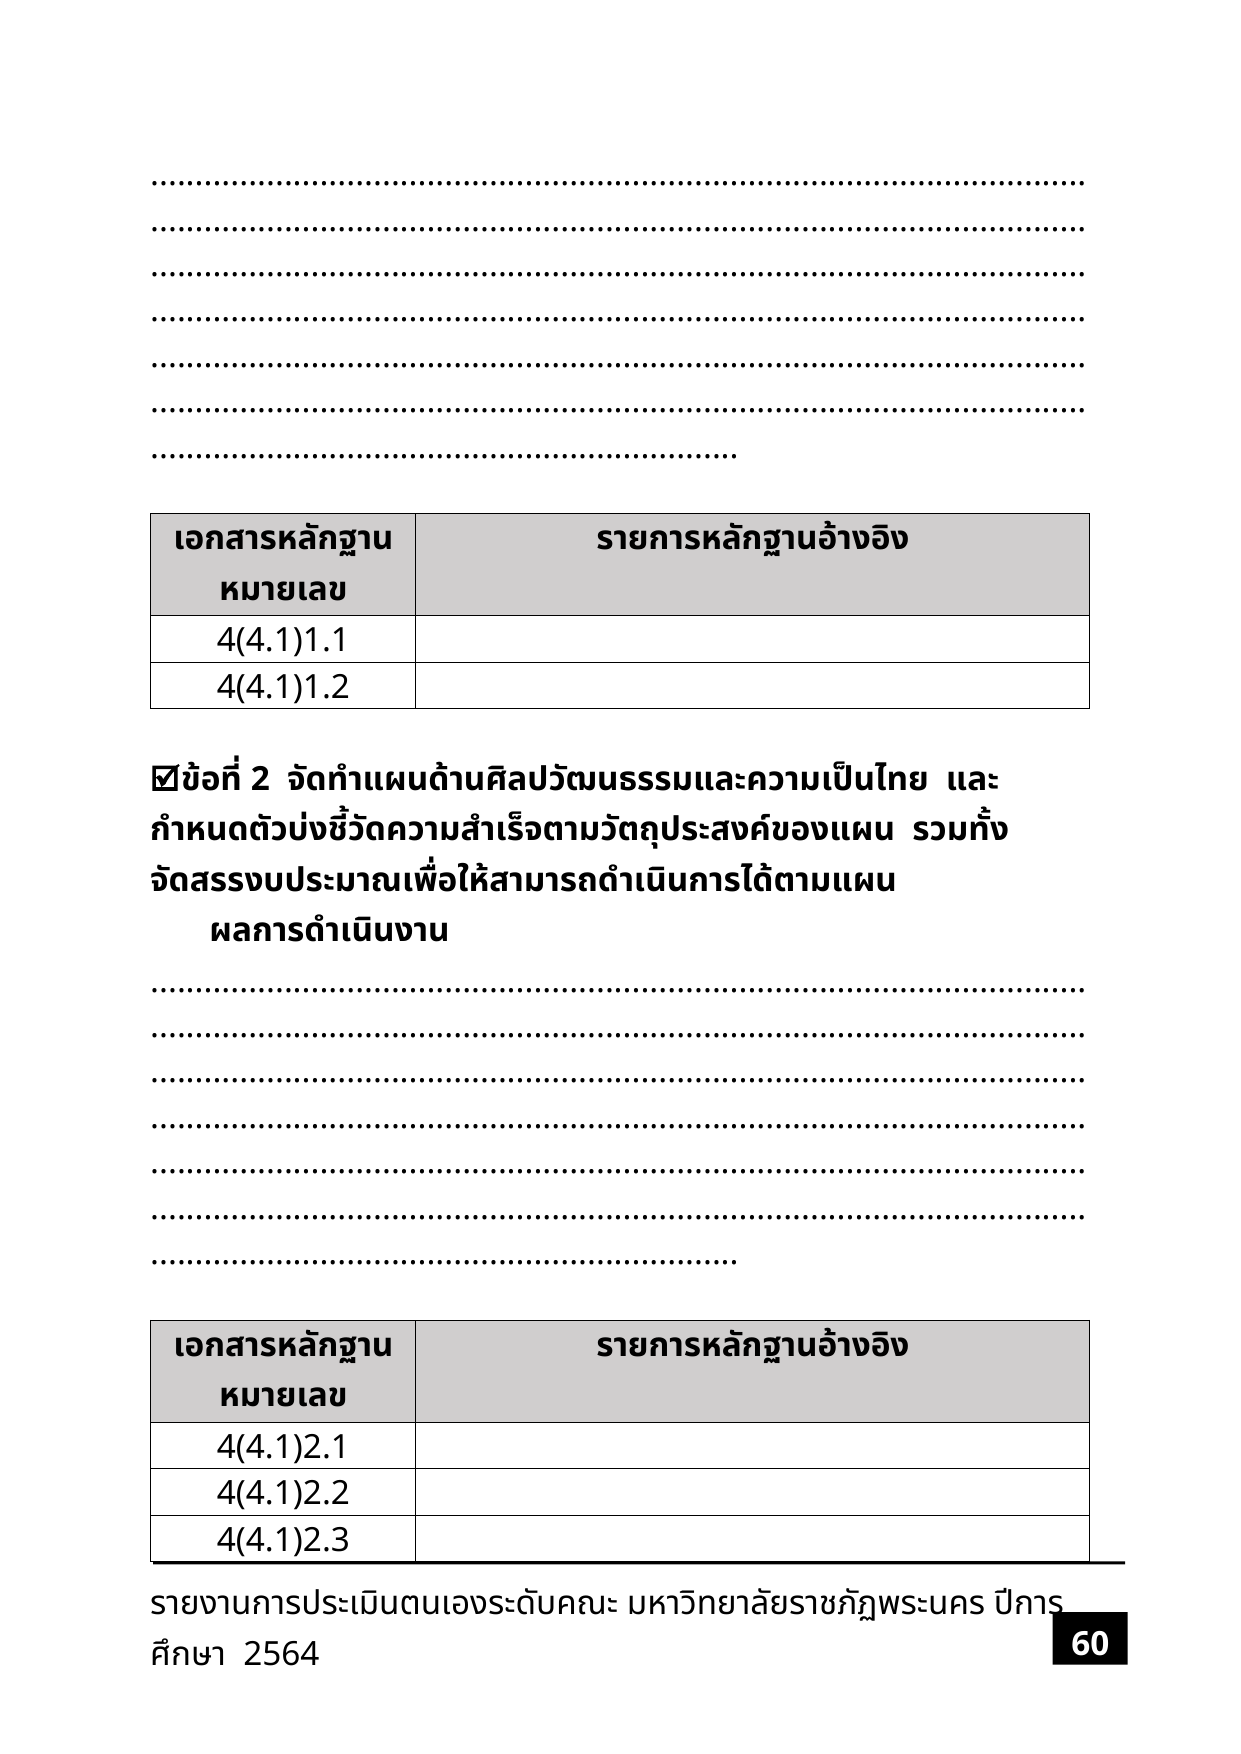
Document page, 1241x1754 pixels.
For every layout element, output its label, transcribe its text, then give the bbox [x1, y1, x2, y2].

table_cell 4(4.1)2.2 [151, 1469, 415, 1514]
table_header รายการหลักฐานอ้างอิง [416, 1321, 1089, 1422]
table_cell 4(4.1)1.2 [151, 663, 415, 708]
text ........................................................................................................................................................................................................................................................................................................................................................................................................................................................................................................................................................................................................................................................................................................................ [150, 150, 1090, 468]
table_cell [416, 1469, 1089, 1514]
table_cell 4(4.1)2.3 [151, 1516, 415, 1561]
table_cell [416, 616, 1089, 662]
table_header เอกสารหลักฐานหมายเลข [151, 514, 415, 615]
table_cell [416, 1423, 1089, 1468]
text ........................................................................................................................................................................................................................................................................................................................................................................................................................................................................................................................................................................................................................................................................................................................ [150, 956, 1090, 1274]
table_cell [416, 1516, 1089, 1561]
table_header เอกสารหลักฐานหมายเลข [151, 1321, 415, 1422]
text ผลการดำเนินงาน [150, 906, 1090, 956]
table_cell 4(4.1)1.1 [151, 616, 415, 662]
text ข้อที่ 2 จัดทำแผนด้านศิลปวัฒนธรรมและความเป็นไทย และกำหนดตัวบ่งชี้วัดความสำเร็จตามวัตถุประสงค์ของแผน รวมทั้งจัดสรรงบประมาณเพื่อให้สามารถดำเนินการได้ตามแผน [150, 754, 1090, 906]
table_cell [416, 663, 1089, 708]
table_cell 4(4.1)2.1 [151, 1423, 415, 1468]
table_header รายการหลักฐานอ้างอิง [416, 514, 1089, 615]
